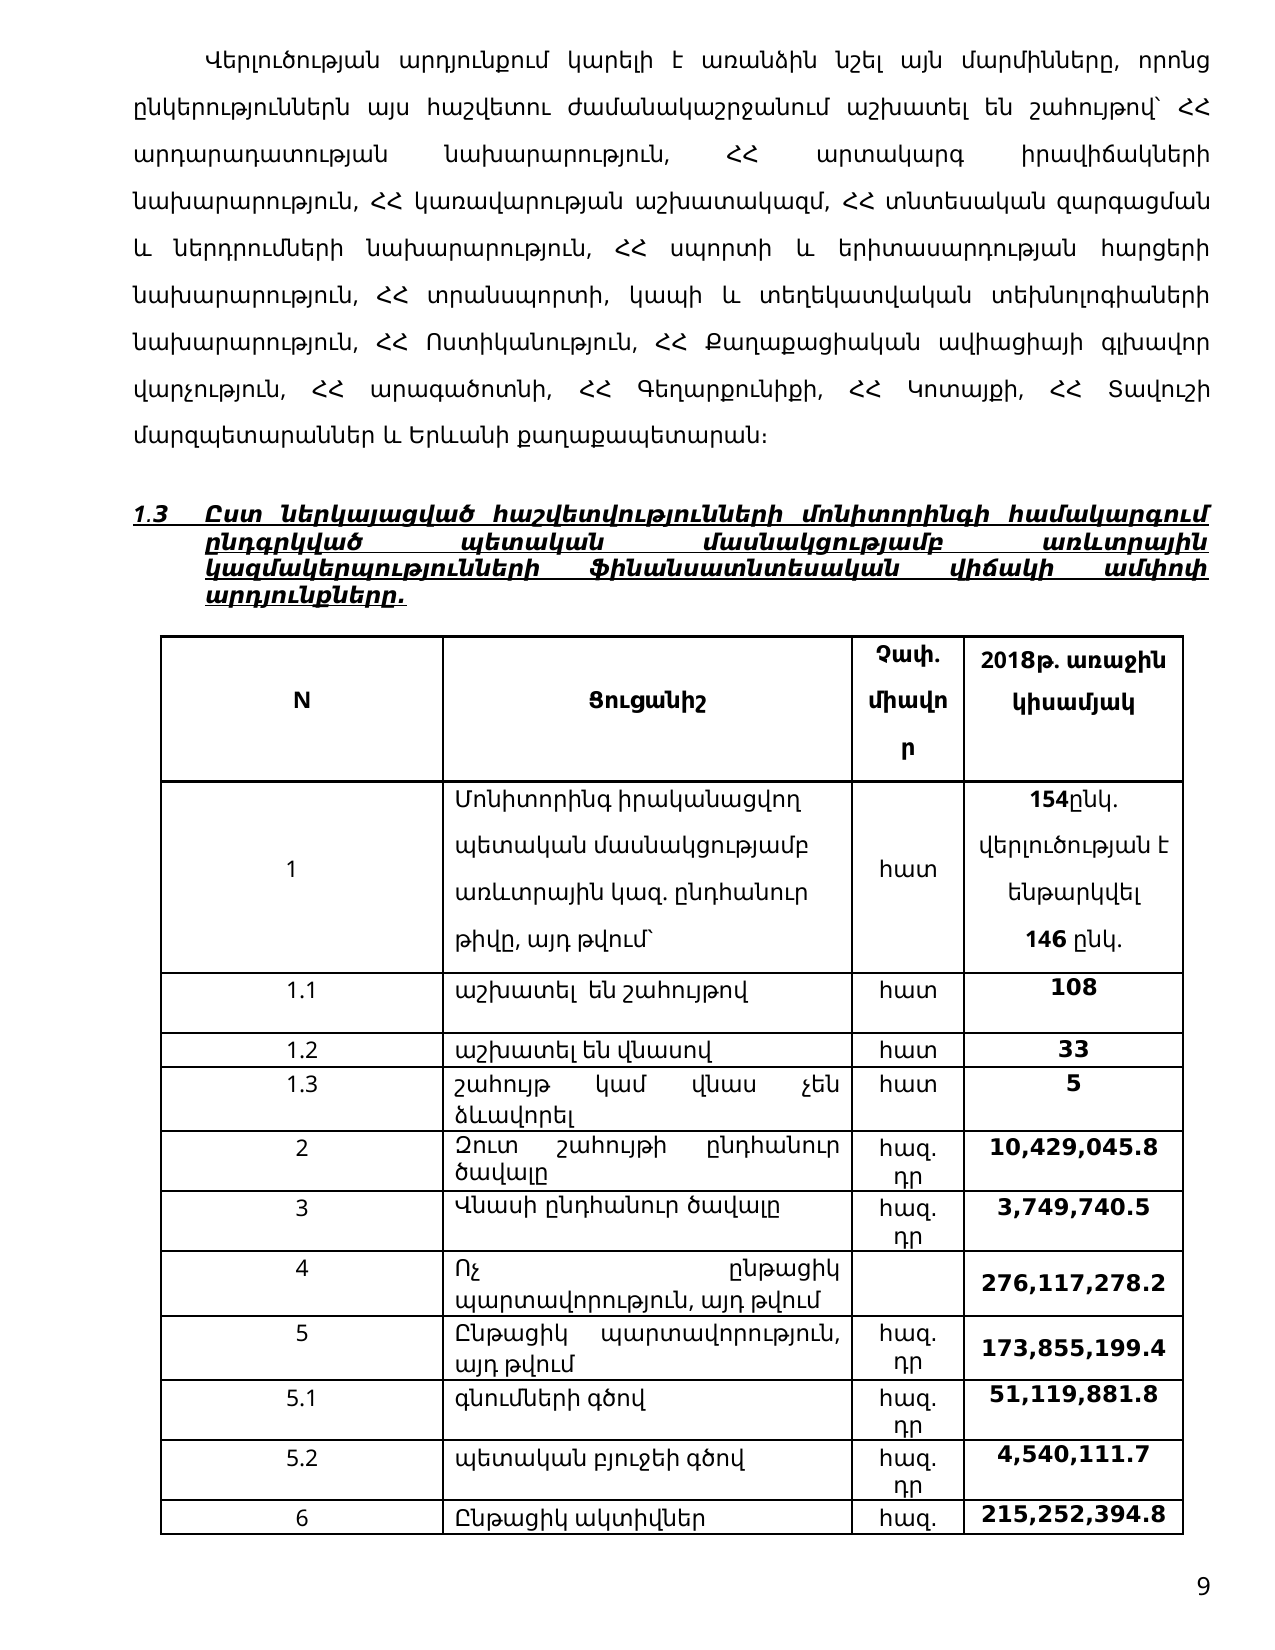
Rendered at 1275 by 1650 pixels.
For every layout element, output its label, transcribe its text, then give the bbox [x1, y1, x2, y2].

table_cell 3,749,740.5 [965, 1192, 1182, 1250]
table_header Չափ. միավոր [853, 638, 963, 780]
table_cell 4,540,111.7 [965, 1441, 1182, 1499]
table_cell Վնասի ընդհանուր ծավալը [444, 1192, 851, 1250]
table_cell 108 [965, 974, 1182, 1032]
list 1.3 Ըստ ներկայացված հաշվետվությունների մոնիտորինգի համակարգում ընդգրկված պետական մասնակցությամբ առևտրային կազմակերպությունների ֆինանսատնտեսական վիճակի ամփոփ արդյունքները. [133, 497, 1211, 609]
text Վերլուծության արդյունքում կարելի է առանձին նշել այն մարմինները, որոնց ընկերություններն այս հաշվետու ժամանակաշրջանում աշխատել են շահույթով՝ ՀՀ արդարադատության նախարարություն, ՀՀ արտակարգ իրավիճակների նախարարություն, ՀՀ կառավարության աշխատակազմ, ՀՀ տնտեսական զարգացման և ներդրումների նախարարություն, ՀՀ սպորտի և երիտասարդության հարցերի նախարարություն, ՀՀ տրանսպորտի, կապի և տեղեկատվական տեխնոլոգիաների նախարարություն, ՀՀ Ոստիկանություն, ՀՀ Քաղաքացիական ավիացիայի գլխավոր վարչություն, ՀՀ արագածոտնի, ՀՀ Գեղարքունիքի, ՀՀ Կոտայքի, ՀՀ Տավուշի մարզպետարաններ և Երևանի քաղաքապետարան։ [133, 44, 1211, 451]
table_header N [162, 638, 442, 780]
table_cell հազ. դր [853, 1441, 963, 1499]
table_cell հազ. դր [853, 1192, 963, 1250]
table_cell 1.3 [162, 1068, 442, 1130]
table_cell 5 [965, 1068, 1182, 1130]
table_cell հատ [853, 783, 963, 972]
table_cell 173,855,199.4 [965, 1317, 1182, 1379]
table_cell աշխատել են շահույթով [444, 974, 851, 1032]
table_cell 33 [965, 1034, 1182, 1066]
table_cell հազ. դր [853, 1132, 963, 1190]
table_cell 1.1 [162, 974, 442, 1032]
table_header 2018թ. առաջին կիսամյակ [965, 638, 1182, 780]
table_cell Ընթացիկ պարտավորություն, այդ թվում [444, 1317, 851, 1379]
table_cell Զուտ շահույթի ընդհանուր ծավալը [444, 1132, 851, 1190]
table_cell 51,119,881.8 [965, 1381, 1182, 1439]
table_cell 5.1 [162, 1381, 442, 1439]
table_header Ցուցանիշ [444, 638, 851, 780]
table_cell 215,252,394.8 [965, 1501, 1182, 1533]
table_cell աշխատել են վնասով [444, 1034, 851, 1066]
table_cell հազ. դր [853, 1501, 963, 1533]
table_cell գնումների գծով [444, 1381, 851, 1439]
table_cell հատ [853, 1034, 963, 1066]
table_cell 154ընկ. վերլուծության է ենթարկվել 146 ընկ. [965, 783, 1182, 972]
table_cell 5.2 [162, 1441, 442, 1499]
table_cell 276,117,278.2 [965, 1252, 1182, 1315]
table_cell հազ. դր [853, 1317, 963, 1379]
table_cell 3 [162, 1192, 442, 1250]
table_cell Մոնիտորինգ իրականացվող պետական մասնակցությամբ առևտրային կազ. ընդհանուր թիվը, այդ թվում` [444, 783, 851, 972]
table_cell 4 [162, 1252, 442, 1315]
table_cell 5 [162, 1317, 442, 1379]
table_cell հատ [853, 974, 963, 1032]
table_cell 1 [162, 783, 442, 972]
table_cell 6 [162, 1501, 442, 1533]
table_cell [853, 1252, 963, 1315]
table_cell պետական բյուջեի գծով [444, 1441, 851, 1499]
table_cell շահույթ կամ վնաս չեն ձևավորել [444, 1068, 851, 1130]
table_cell հատ [853, 1068, 963, 1130]
table_cell հազ. դր [853, 1381, 963, 1439]
table_cell 2 [162, 1132, 442, 1190]
table_cell Ընթացիկ ակտիվներ [444, 1501, 851, 1533]
table_cell Ոչ ընթացիկ պարտավորություն, այդ թվում [444, 1252, 851, 1315]
table_cell 1.2 [162, 1034, 442, 1066]
table_cell 10,429,045.8 [965, 1132, 1182, 1190]
